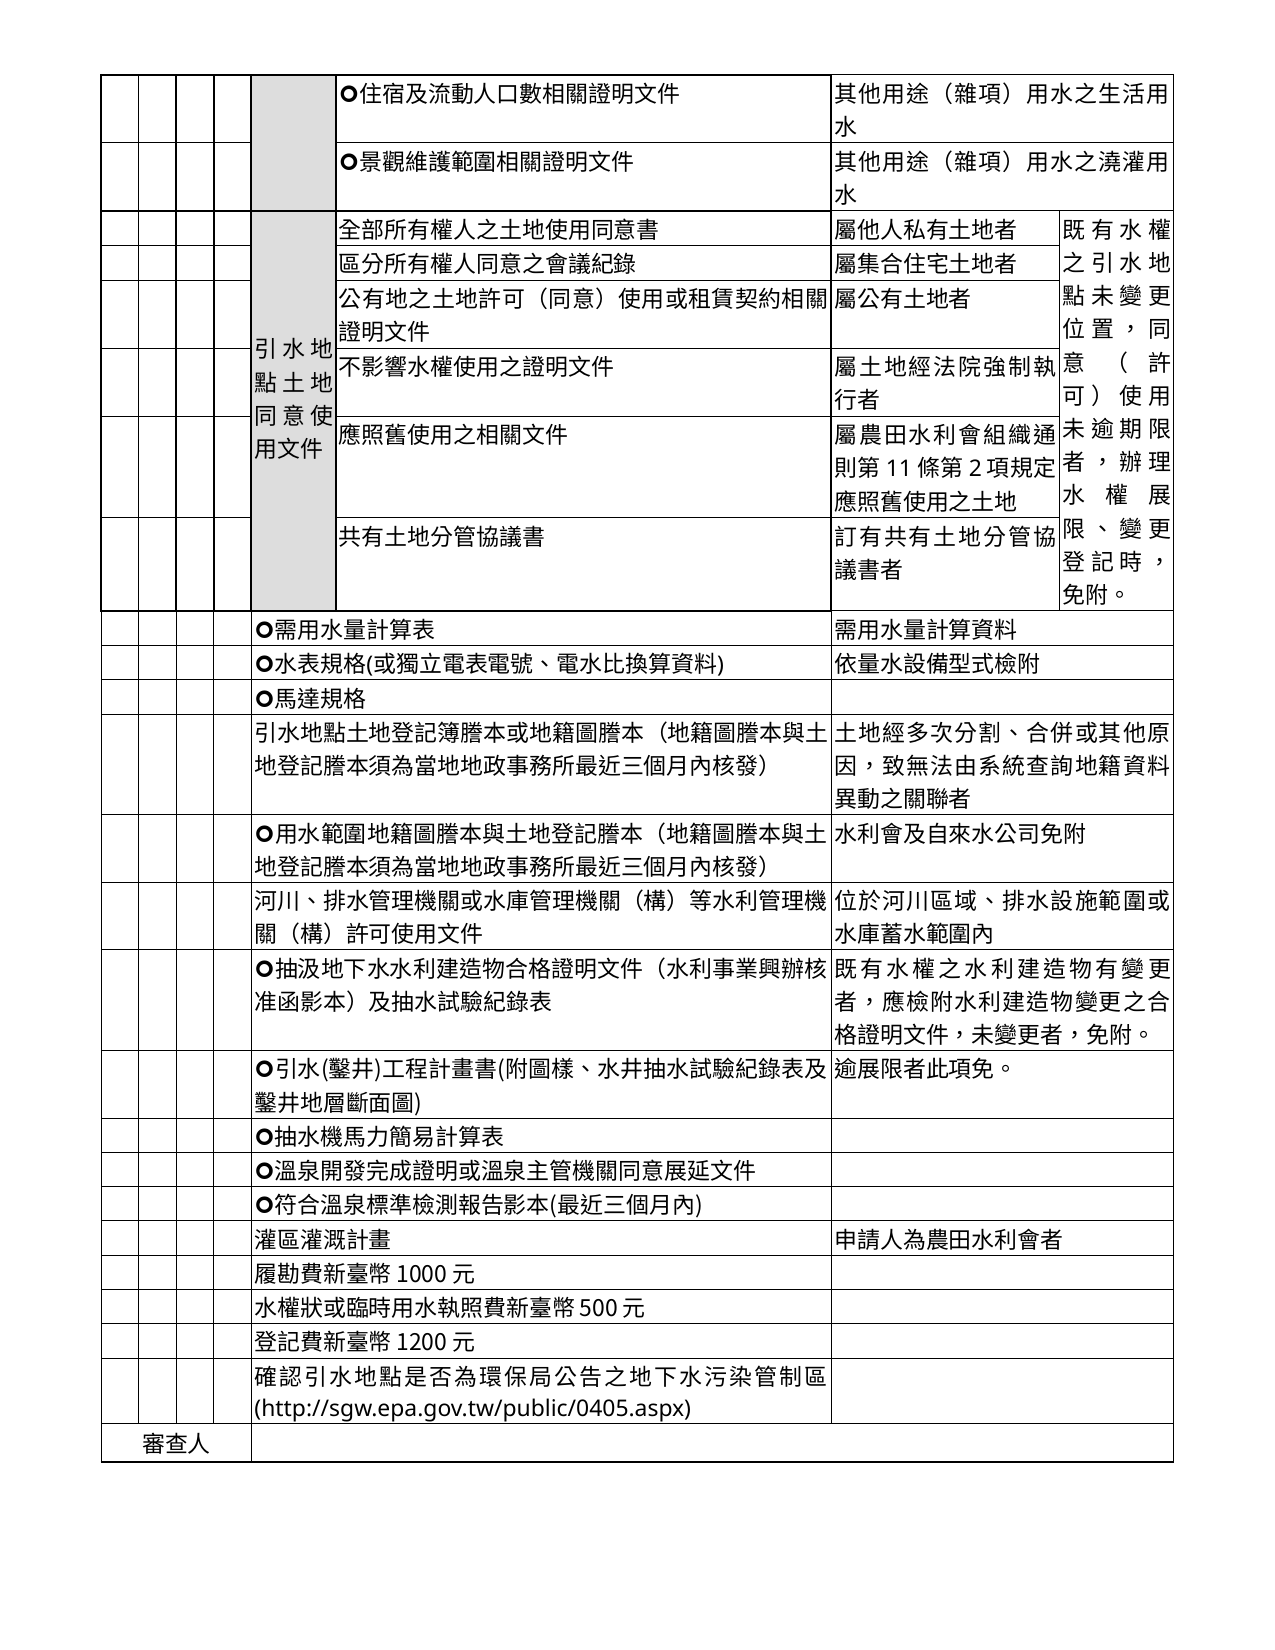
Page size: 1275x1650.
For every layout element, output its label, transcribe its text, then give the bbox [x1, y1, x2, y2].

table_cell 其他用途（雜項）用水之澆灌用水 [832, 143, 1173, 210]
table_cell [177, 1187, 213, 1220]
table_cell 區分所有權人同意之會議紀錄 [337, 246, 830, 279]
table_cell [102, 950, 138, 1050]
table_cell [102, 1324, 138, 1357]
table_cell [177, 1119, 213, 1152]
table_cell [139, 281, 175, 347]
table_cell [177, 281, 213, 347]
table_cell [139, 1119, 176, 1152]
table_cell [139, 950, 176, 1050]
table_cell [832, 1153, 1173, 1186]
table_cell 全部所有權人之土地使用同意書 [337, 212, 830, 245]
table_cell [139, 212, 175, 245]
table_cell 位於河川區域、排水設施範圍或水庫蓄水範圍內 [832, 883, 1173, 949]
table_cell 溫泉開發完成證明或溫泉主管機關同意展延文件 [252, 1153, 831, 1186]
table_cell [215, 76, 250, 142]
table_cell [215, 143, 250, 210]
table_cell [102, 281, 138, 347]
table_cell [177, 1359, 213, 1423]
table_cell [214, 1051, 251, 1118]
table_cell 確認引水地點是否為環保局公告之地下水污染管制區(http://sgw.epa.gov.tw/public/0405.aspx) [252, 1359, 831, 1423]
table_cell 土地經多次分割、合併或其他原因，致無法由系統查詢地籍資料異動之關聯者 [832, 715, 1173, 814]
table_cell 履勘費新臺幣1000元 [252, 1256, 831, 1289]
table_cell [215, 417, 250, 517]
table_cell [102, 1187, 138, 1220]
table_cell [102, 349, 138, 416]
table_cell [214, 612, 251, 645]
table_cell 抽汲地下水水利建造物合格證明文件（水利事業興辦核准函影本）及抽水試驗紀錄表 [252, 950, 831, 1050]
table_cell [214, 1119, 251, 1152]
table_cell [698, 1424, 831, 1461]
table_cell [214, 680, 251, 714]
table_cell [102, 1119, 138, 1152]
table_cell [139, 76, 175, 142]
table_cell [177, 246, 213, 279]
table_cell [102, 1051, 138, 1118]
table_cell [102, 76, 138, 142]
table_cell [832, 1290, 1173, 1323]
table_cell 抽水機馬力簡易計算表 [252, 1119, 831, 1152]
table_cell 不影響水權使用之證明文件 [337, 349, 830, 416]
table_cell [177, 1324, 213, 1357]
table_cell [102, 646, 138, 679]
table_cell 河川、排水管理機關或水庫管理機關（構）等水利管理機關（構）許可使用文件 [252, 883, 831, 949]
table_cell [252, 1424, 698, 1461]
table_cell [214, 646, 251, 679]
table_cell 依量水設備型式檢附 [832, 646, 1173, 679]
table_cell [215, 518, 250, 610]
table_cell 灌區灌溉計畫 [252, 1221, 831, 1255]
table_cell [102, 246, 138, 279]
table_cell 既有水權之引水地點未變更位置，同意（許可）使用未逾期限者，辦理水權展限、變更登記時，免附。 [1060, 211, 1173, 610]
table_cell [214, 1290, 251, 1323]
table_cell 住宿及流動人口數相關證明文件 [337, 76, 830, 142]
table_cell 水表規格(或獨立電表電號、電水比換算資料) [252, 646, 831, 679]
table_cell 屬他人私有土地者 [832, 211, 1059, 245]
table_cell [177, 212, 213, 245]
table_cell 公有地之土地許可（同意）使用或租賃契約相關證明文件 [337, 281, 830, 347]
table_cell 水利會及自來水公司免附 [832, 815, 1173, 882]
table_cell [832, 1187, 1173, 1220]
table_cell 屬農田水利會組織通則第11條第2項規定應照舊使用之土地 [832, 417, 1059, 517]
table_cell [214, 1153, 251, 1186]
table_cell [177, 950, 213, 1050]
table_cell [214, 1324, 251, 1357]
table_cell [139, 1221, 176, 1255]
table_cell [102, 715, 138, 814]
table_cell [214, 1256, 251, 1289]
table_cell [102, 1290, 138, 1323]
table_cell [139, 1359, 176, 1423]
table_cell 審查人 [102, 1424, 251, 1461]
table_cell [177, 417, 213, 517]
table_cell 需用水量計算資料 [832, 611, 1173, 645]
table_cell [139, 518, 175, 610]
table_cell 申請人為農田水利會者 [832, 1221, 1173, 1255]
table_cell 屬公有土地者 [832, 281, 1059, 347]
table_cell 應照舊使用之相關文件 [337, 417, 830, 517]
table_cell [215, 281, 250, 347]
table_cell 逾展限者此項免。 [832, 1051, 1173, 1118]
table_cell [214, 950, 251, 1050]
table_cell [832, 680, 1173, 714]
table_cell 景觀維護範圍相關證明文件 [337, 143, 830, 210]
table_cell [177, 715, 213, 814]
table_cell [215, 246, 250, 279]
table_cell [102, 518, 138, 610]
table_cell [139, 1324, 176, 1357]
table_cell [177, 646, 213, 679]
table_cell [139, 715, 176, 814]
table_cell [177, 680, 213, 714]
table_cell [177, 143, 213, 210]
table_cell 登記費新臺幣1200元 [252, 1324, 831, 1357]
table_cell 共有土地分管協議書 [337, 518, 830, 610]
table_cell 屬集合住宅土地者 [832, 246, 1059, 279]
table_cell [214, 1359, 251, 1423]
table_cell [139, 815, 176, 882]
table_cell [102, 1359, 138, 1423]
table_cell [102, 1153, 138, 1186]
table_cell [177, 1256, 213, 1289]
table_cell 引水地點土地登記簿謄本或地籍圖謄本（地籍圖謄本與土地登記謄本須為當地地政事務所最近三個月內核發） [252, 715, 831, 814]
table_cell [102, 612, 138, 645]
table_cell [177, 349, 213, 416]
table_cell [177, 883, 213, 949]
table_cell [832, 1324, 1173, 1357]
table_cell [139, 1256, 176, 1289]
table_cell 用水範圍地籍圖謄本與土地登記謄本（地籍圖謄本與土地登記謄本須為當地地政事務所最近三個月內核發） [252, 815, 831, 882]
table_cell [102, 417, 138, 517]
table_cell [177, 815, 213, 882]
table_cell [832, 1256, 1173, 1289]
table_cell [139, 1290, 176, 1323]
table_cell [139, 349, 175, 416]
table_cell [214, 883, 251, 949]
table_cell 其他用途（雜項）用水之生活用水 [832, 75, 1173, 142]
table_cell 屬土地經法院強制執行者 [832, 349, 1059, 416]
table_cell [102, 143, 138, 210]
table_cell [214, 715, 251, 814]
table_cell [177, 76, 213, 142]
table_cell [177, 1153, 213, 1186]
table_cell 符合溫泉標準檢測報告影本(最近三個月內) [252, 1187, 831, 1220]
table_cell [102, 815, 138, 882]
table_cell [214, 1187, 251, 1220]
table_cell [102, 883, 138, 949]
table_cell [102, 680, 138, 714]
table_cell [102, 1221, 138, 1255]
table_cell 訂有共有土地分管協議書者 [832, 518, 1059, 610]
table_cell [139, 883, 176, 949]
table_cell [177, 518, 213, 610]
table_cell [139, 143, 175, 210]
table_cell [139, 646, 176, 679]
table_cell [102, 1256, 138, 1289]
table_cell [177, 1051, 213, 1118]
table_cell [139, 1187, 176, 1220]
table_cell [831, 1424, 1173, 1461]
table_cell [177, 612, 213, 645]
table_cell [177, 1290, 213, 1323]
table_cell 水權狀或臨時用水執照費新臺幣500元 [252, 1290, 831, 1323]
table_cell [832, 1359, 1173, 1423]
table_cell [139, 612, 176, 645]
table_cell 馬達規格 [252, 680, 831, 714]
table_cell [139, 1153, 176, 1186]
table_cell [102, 212, 138, 245]
table_cell [139, 680, 176, 714]
table_cell [214, 815, 251, 882]
table_cell [139, 246, 175, 279]
table_cell 引水(鑿井)工程計畫書(附圖樣、水井抽水試驗紀錄表及鑿井地層斷面圖) [252, 1051, 831, 1118]
table_cell 需用水量計算表 [252, 612, 831, 645]
table_cell [139, 1051, 176, 1118]
table_cell [215, 349, 250, 416]
table_cell [214, 1221, 251, 1255]
table_cell [832, 1119, 1173, 1152]
table_cell [215, 212, 250, 245]
table_cell 既有水權之水利建造物有變更者，應檢附水利建造物變更之合格證明文件，未變更者，免附。 [832, 950, 1173, 1050]
table_cell [139, 417, 175, 517]
table_cell [177, 1221, 213, 1255]
table_cell 引水地點土地同意使用文件 [252, 212, 335, 610]
